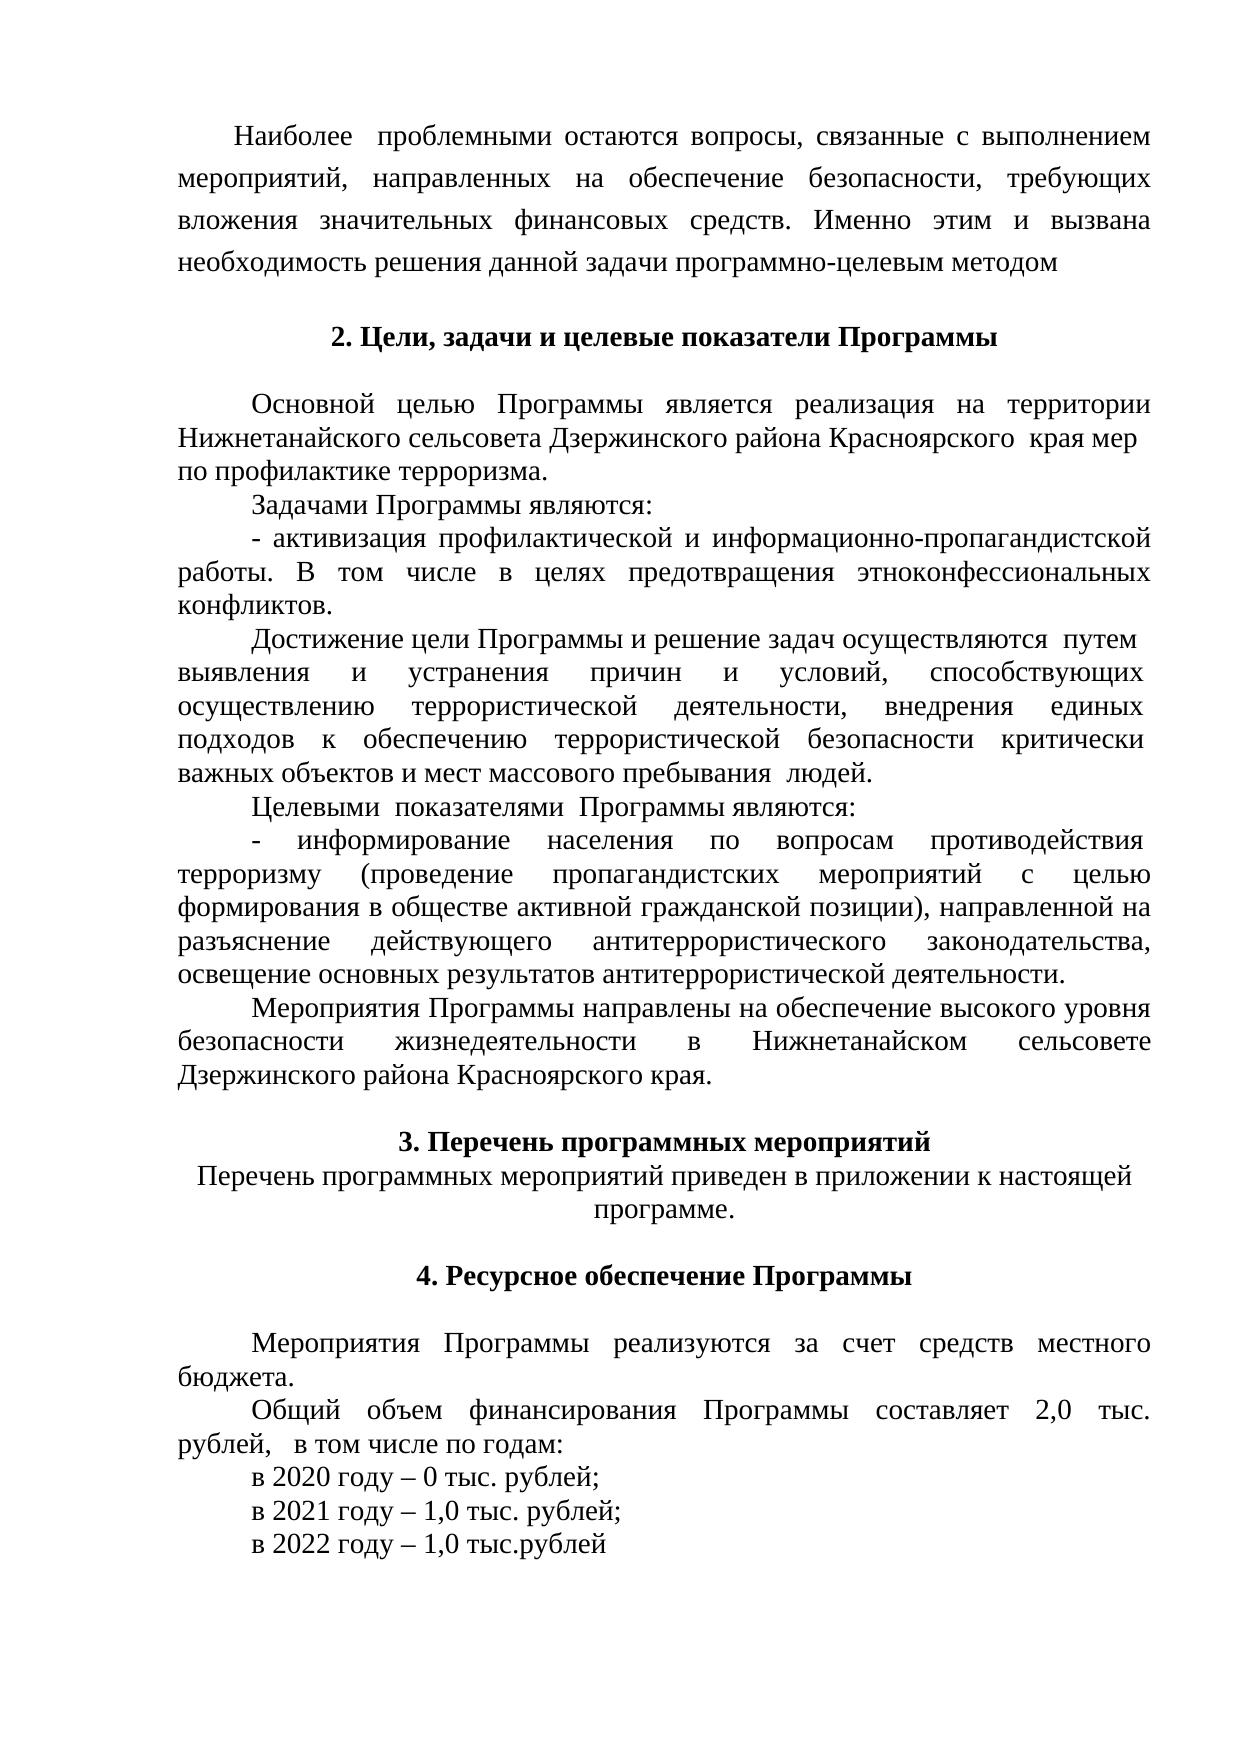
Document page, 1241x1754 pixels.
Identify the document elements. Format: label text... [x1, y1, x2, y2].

text 2. Цели, задачи и целевые показатели Программы [177, 319, 1152, 353]
text Задачами Программы являются: [177, 487, 1152, 520]
text в 2022 году – 1,0 тыс.рублей [177, 1527, 1152, 1560]
text Наиболее проблемными остаются вопросы, связанные с выполнением мероприятий, направленных на обеспечение безопасности, требующих вложения значительных финансовых средств. Именно этим и вызвана необходимость решения данной задачи программно-целевым методом [177, 118, 1152, 277]
text Мероприятия Программы направлены на обеспечение высокого уровня безопасности жизнедеятельности в Нижнетанайском сельсовете Дзержинского района Красноярского края. [177, 990, 1152, 1091]
text в 2020 году – 0 тыс. рублей; [177, 1459, 1152, 1493]
text Основной целью Программы является реализация на территории Нижнетанайского сельсовета Дзержинского района Красноярского края мер по профилактике терроризма. [177, 386, 1152, 487]
text в 2021 году – 1,0 тыс. рублей; [177, 1493, 1152, 1527]
text Общий объем финансирования Программы составляет 2,0 тыс. рублей, в том числе по годам: [177, 1392, 1152, 1459]
text Перечень программных мероприятий приведен в приложении к настоящей программе. [177, 1158, 1152, 1225]
text Достижение цели Программы и решение задач осуществляются путем выявления и устранения причин и условий, способствующих осуществлению террористической деятельности, внедрения единых подходов к обеспечению террористической безопасности критически важных объектов и мест массового пребывания людей. [177, 621, 1152, 789]
text Целевыми показателями Программы являются: [177, 789, 1152, 822]
text 3. Перечень программных мероприятий [177, 1124, 1152, 1158]
text 4. Ресурсное обеспечение Программы [177, 1258, 1152, 1292]
text - активизация профилактической и информационно-пропагандистской работы. В том числе в целях предотвращения этноконфессиональных конфликтов. [177, 520, 1152, 621]
text - информирование населения по вопросам противодействия терроризму (проведение пропагандистских мероприятий с целью формирования в обществе активной гражданской позиции), направленной на разъяснение действующего антитеррористического законодательства, освещение основных результатов антитеррористической деятельности. [177, 822, 1152, 990]
text Мероприятия Программы реализуются за счет средств местного бюджета. [177, 1325, 1152, 1392]
